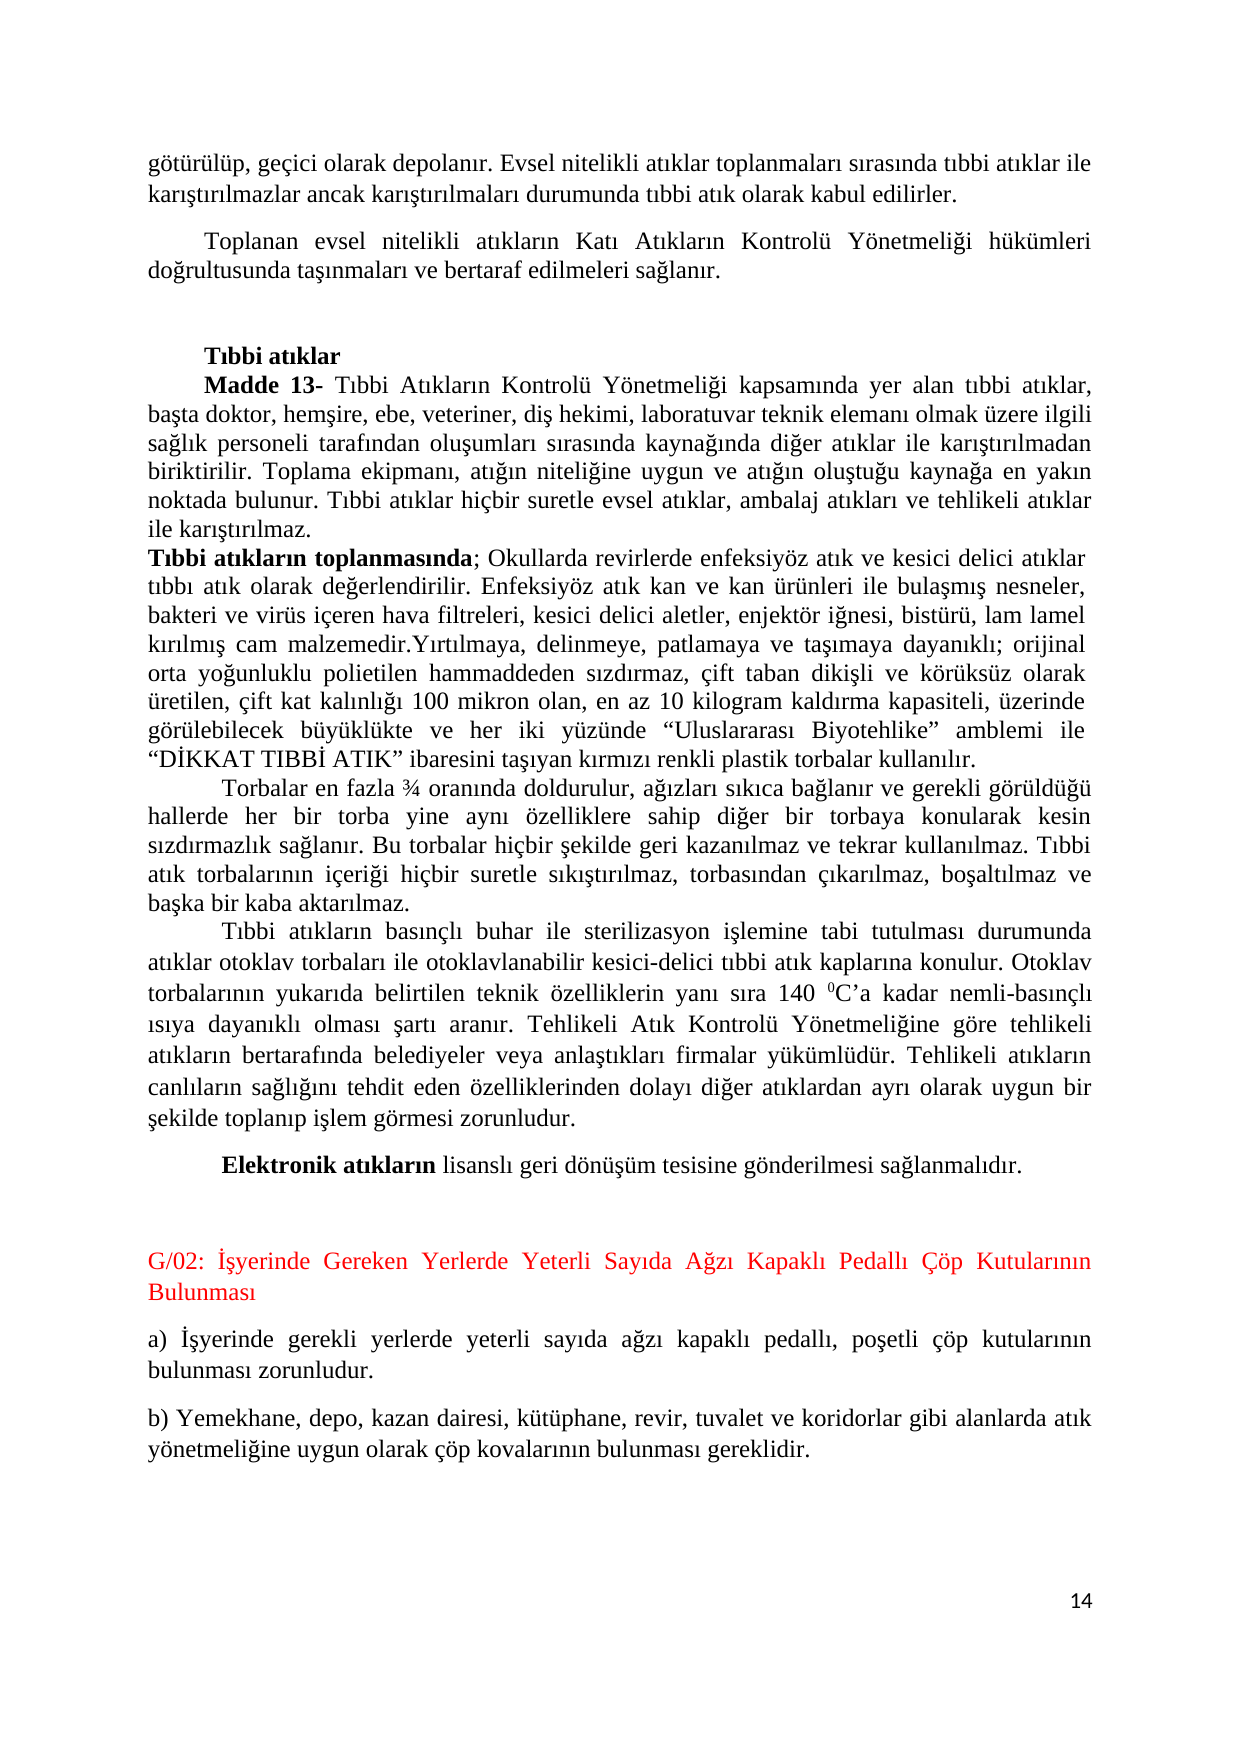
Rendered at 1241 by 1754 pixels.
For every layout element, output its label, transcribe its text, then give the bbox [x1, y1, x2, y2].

text Elektronik atıkların lisanslı geri dönüşüm tesisine gönderilmesi sağlanmalıdır. [148, 1150, 1092, 1179]
text G/02: İşyerinde Gereken Yerlerde Yeterli Sayıda Ağzı Kapaklı Pedallı Çöp Kutularının Bulunması [148, 1246, 1092, 1306]
text Tıbbi atıkların basınçlı buhar ile sterilizasyon işlemine tabi tutulması durumunda atıklar otoklav torbaları ile otoklavlanabilir kesici-delici tıbbi atık kaplarına konulur. Otoklav torbalarının yukarıda belirtilen teknik özelliklerin yanı sıra 140 0C’a kadar nemli-basınçlı ısıya dayanıklı olması şartı aranır. Tehlikeli Atık Kontrolü Yönetmeliğine göre tehlikeli atıkların bertarafında belediyeler veya anlaştıkları firmalar yükümlüdür. Tehlikeli atıkların canlıların sağlığını tehdit eden özelliklerinden dolayı diğer atıklardan ayrı olarak uygun bir şekilde toplanıp işlem görmesi zorunludur. [148, 916, 1092, 1131]
text Torbalar en fazla ¾ oranında doldurulur, ağızları sıkıca bağlanır ve gerekli görüldüğü hallerde her bir torba yine aynı özelliklere sahip diğer bir torbaya konularak kesin sızdırmazlık sağlanır. Bu torbalar hiçbir şekilde geri kazanılmaz ve tekrar kullanılmaz. Tıbbi atık torbalarının içeriği hiçbir suretle sıkıştırılmaz, torbasından çıkarılmaz, boşaltılmaz ve başka bir kaba aktarılmaz. [148, 773, 1092, 916]
text a) İşyerinde gerekli yerlerde yeterli sayıda ağzı kapaklı pedallı, poşetli çöp kutularının bulunması zorunludur. [148, 1324, 1092, 1384]
text Madde 13- Tıbbi Atıkların Kontrolü Yönetmeliği kapsamında yer alan tıbbi atıklar, başta doktor, hemşire, ebe, veteriner, diş hekimi, laboratuvar teknik elemanı olmak üzere ilgili sağlık personeli tarafından oluşumları sırasında kaynağında diğer atıklar ile karıştırılmadan biriktirilir. Toplama ekipmanı, atığın niteliğine uygun ve atığın oluştuğu kaynağa en yakın noktada bulunur. Tıbbi atıklar hiçbir suretle evsel atıklar, ambalaj atıkları ve tehlikeli atıklar ile karıştırılmaz. [148, 370, 1092, 543]
text b) Yemekhane, depo, kazan dairesi, kütüphane, revir, tuvalet ve koridorlar gibi alanlarda atık yönetmeliğine uygun olarak çöp kovalarının bulunması gereklidir. [148, 1403, 1092, 1463]
text Tıbbi atıklar [148, 341, 1092, 370]
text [148, 148, 1092, 207]
text Tıbbi atıkların toplanmasında; Okullarda revirlerde enfeksiyöz atık ve kesici delici atıklar tıbbı atık olarak değerlendirilir. Enfeksiyöz atık kan ve kan ürünleri ile bulaşmış nesneler, bakteri ve virüs içeren hava filtreleri, kesici delici aletler, enjektör iğnesi, bistürü, lam lamel kırılmış cam malzemedir.Yırtılmaya, delinmeye, patlamaya ve taşımaya dayanıklı; orijinal orta yoğunluklu polietilen hammaddeden sızdırmaz, çift taban dikişli ve körüksüz olarak üretilen, çift kat kalınlığı 100 mikron olan, en az 10 kilogram kaldırma kapasiteli, üzerinde görülebilecek büyüklükte ve her iki yüzünde “Uluslararası Biyotehlike” amblemi ile “DİKKAT TIBBİ ATIK” ibaresini taşıyan kırmızı renkli plastik torbalar kullanılır. [148, 543, 1087, 773]
text Toplanan evsel nitelikli atıkların Katı Atıkların Kontrolü Yönetmeliği hükümleri doğrultusunda taşınmaları ve bertaraf edilmeleri sağlanır. [148, 226, 1092, 284]
